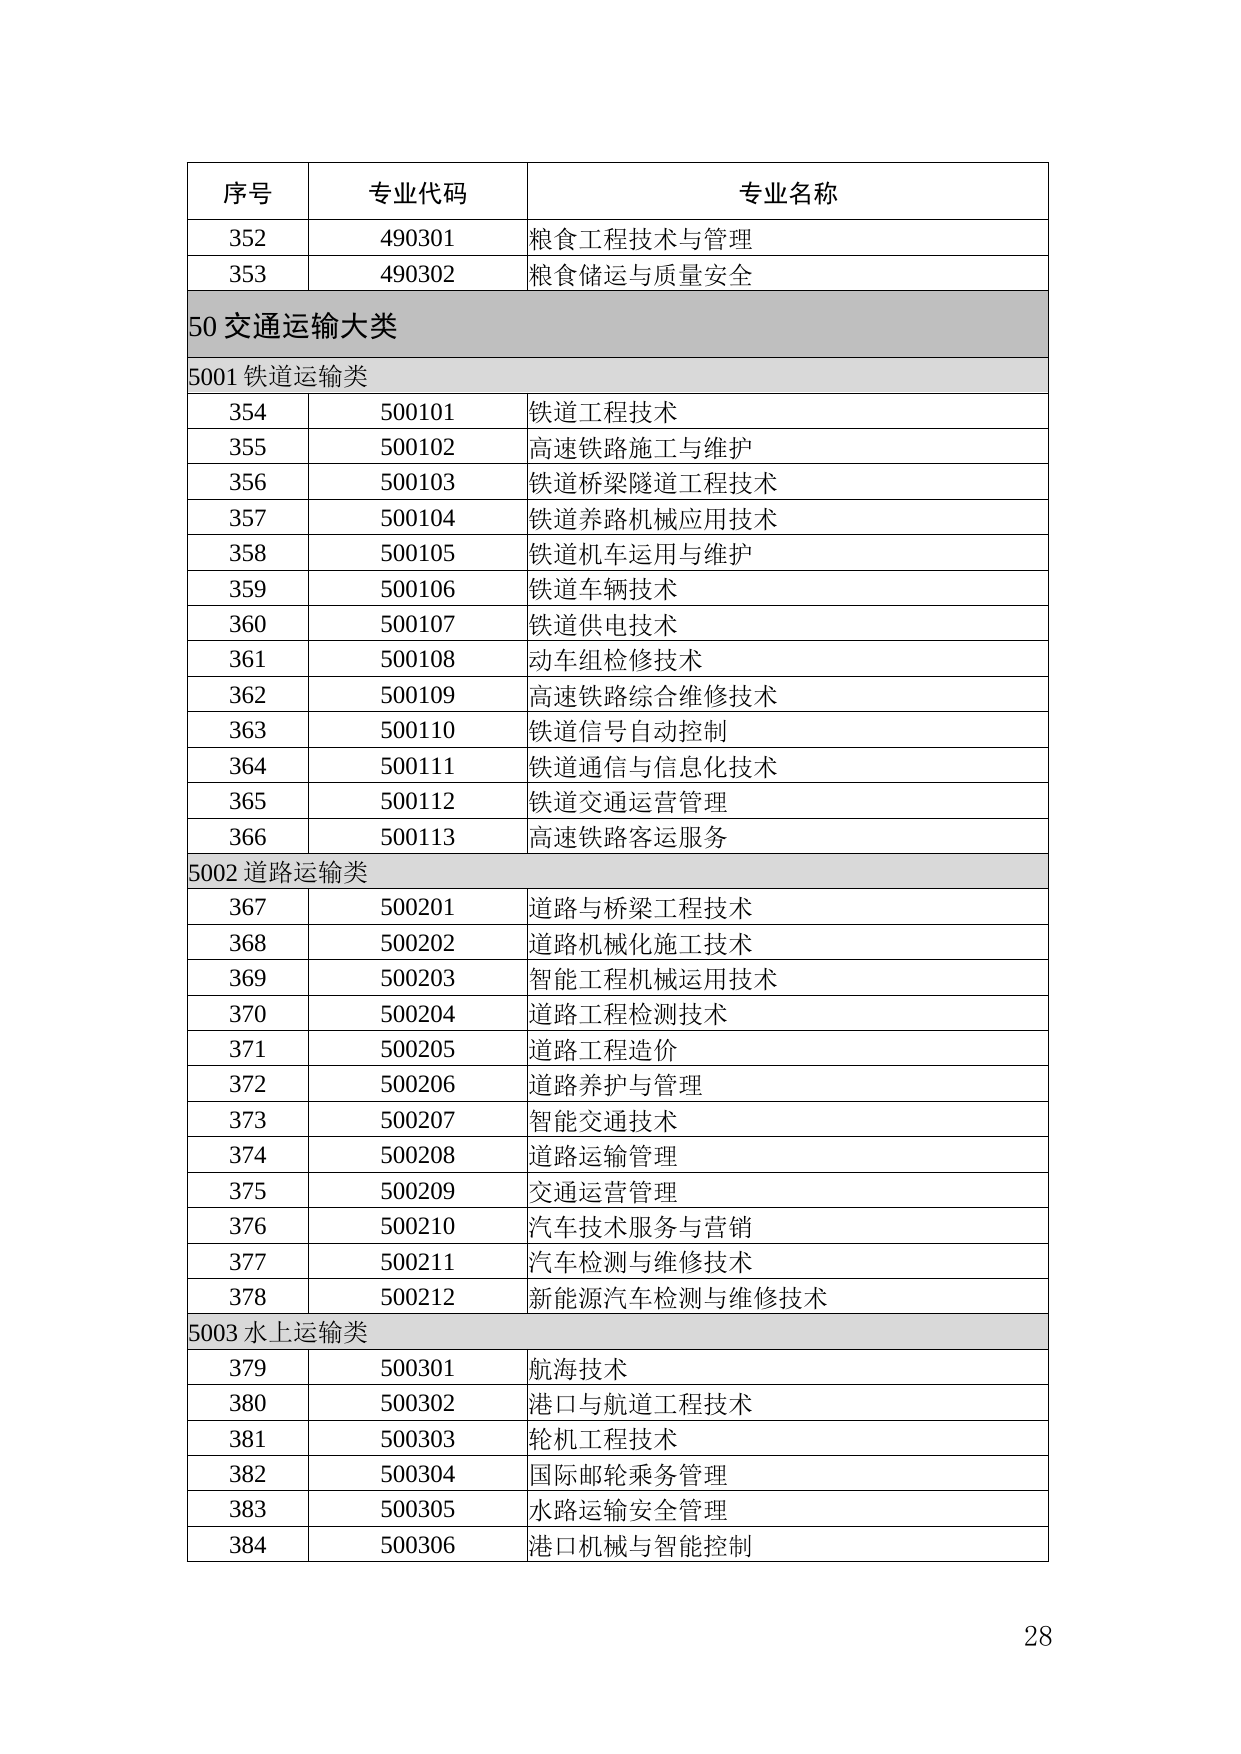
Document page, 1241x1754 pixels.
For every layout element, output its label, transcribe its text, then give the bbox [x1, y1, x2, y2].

table_cell 356 [188, 464, 308, 499]
table_cell 50交通运输大类 [188, 291, 1048, 357]
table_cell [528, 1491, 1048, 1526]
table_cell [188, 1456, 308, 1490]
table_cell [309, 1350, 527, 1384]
table_cell 370 [188, 996, 308, 1030]
table_cell 352 [188, 220, 308, 255]
table_cell 353 [188, 256, 308, 290]
table_cell 铁道供电技术 [528, 606, 1048, 640]
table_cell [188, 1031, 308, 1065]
table_header 专业代码 [309, 163, 527, 219]
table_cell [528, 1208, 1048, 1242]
table_cell 500104 [309, 500, 527, 534]
table_cell 500105 [309, 535, 527, 569]
table_cell 500101 [309, 394, 527, 428]
table_cell 粮食储运与质量安全 [528, 256, 1048, 290]
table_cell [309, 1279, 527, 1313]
table_cell 358 [188, 535, 308, 569]
table_cell 铁道桥梁隧道工程技术 [528, 464, 1048, 499]
table_cell 357 [188, 500, 308, 534]
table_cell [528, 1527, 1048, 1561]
table_cell 高速铁路施工与维护 [528, 429, 1048, 463]
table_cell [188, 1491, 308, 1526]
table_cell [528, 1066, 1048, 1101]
table_cell 铁道信号自动控制 [528, 712, 1048, 747]
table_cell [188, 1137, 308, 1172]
table_cell 5002道路运输类 [188, 854, 1048, 888]
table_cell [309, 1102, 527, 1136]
table_cell 铁道养路机械应用技术 [528, 500, 1048, 534]
table_cell 铁道通信与信息化技术 [528, 748, 1048, 782]
table_cell 道路与桥梁工程技术 [528, 889, 1048, 924]
table_cell 364 [188, 748, 308, 782]
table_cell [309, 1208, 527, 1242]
table_cell 500111 [309, 748, 527, 782]
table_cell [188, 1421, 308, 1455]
table_cell 500204 [309, 996, 527, 1030]
table_cell 高速铁路综合维修技术 [528, 677, 1048, 711]
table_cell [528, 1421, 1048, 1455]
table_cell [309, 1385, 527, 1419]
table_cell 363 [188, 712, 308, 747]
table_cell 500202 [309, 925, 527, 959]
table_cell 500113 [309, 819, 527, 853]
table_cell 360 [188, 606, 308, 640]
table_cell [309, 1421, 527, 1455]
table_cell 359 [188, 571, 308, 605]
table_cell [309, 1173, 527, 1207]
table_cell 362 [188, 677, 308, 711]
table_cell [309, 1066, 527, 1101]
table_cell 500109 [309, 677, 527, 711]
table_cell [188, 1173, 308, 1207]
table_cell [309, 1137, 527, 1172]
table_cell 铁道机车运用与维护 [528, 535, 1048, 569]
table_header 序号 [188, 163, 308, 219]
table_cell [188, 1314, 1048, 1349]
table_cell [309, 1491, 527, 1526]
table_cell 500106 [309, 571, 527, 605]
table_cell 500201 [309, 889, 527, 924]
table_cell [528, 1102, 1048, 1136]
table_cell 500103 [309, 464, 527, 499]
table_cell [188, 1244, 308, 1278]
table_header 专业名称 [528, 163, 1048, 219]
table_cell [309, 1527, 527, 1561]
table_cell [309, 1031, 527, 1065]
table_cell 361 [188, 641, 308, 676]
table_cell 369 [188, 960, 308, 994]
table_cell 500110 [309, 712, 527, 747]
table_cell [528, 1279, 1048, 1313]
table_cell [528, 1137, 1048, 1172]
table_cell 5001铁道运输类 [188, 358, 1048, 392]
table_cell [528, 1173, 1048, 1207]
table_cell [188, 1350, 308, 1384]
table_cell 500112 [309, 783, 527, 817]
table_cell 铁道车辆技术 [528, 571, 1048, 605]
table_cell 500203 [309, 960, 527, 994]
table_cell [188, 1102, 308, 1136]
table_cell 490302 [309, 256, 527, 290]
table_cell 铁道工程技术 [528, 394, 1048, 428]
table_cell 365 [188, 783, 308, 817]
table_cell 366 [188, 819, 308, 853]
table_cell 490301 [309, 220, 527, 255]
table_cell 道路机械化施工技术 [528, 925, 1048, 959]
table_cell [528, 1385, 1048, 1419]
table_cell 动车组检修技术 [528, 641, 1048, 676]
table_cell 智能工程机械运用技术 [528, 960, 1048, 994]
table_cell 367 [188, 889, 308, 924]
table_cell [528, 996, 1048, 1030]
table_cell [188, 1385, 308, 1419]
table_cell 500102 [309, 429, 527, 463]
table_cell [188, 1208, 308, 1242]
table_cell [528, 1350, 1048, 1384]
table_cell 500108 [309, 641, 527, 676]
table_cell 500107 [309, 606, 527, 640]
table_cell 368 [188, 925, 308, 959]
table_cell 铁道交通运营管理 [528, 783, 1048, 817]
table_cell 355 [188, 429, 308, 463]
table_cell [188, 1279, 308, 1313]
table_cell 粮食工程技术与管理 [528, 220, 1048, 255]
table_cell 高速铁路客运服务 [528, 819, 1048, 853]
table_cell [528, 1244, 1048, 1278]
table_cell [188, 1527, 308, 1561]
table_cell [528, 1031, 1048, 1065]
table_cell 354 [188, 394, 308, 428]
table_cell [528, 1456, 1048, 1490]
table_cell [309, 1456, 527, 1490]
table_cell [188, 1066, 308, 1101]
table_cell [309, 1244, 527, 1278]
